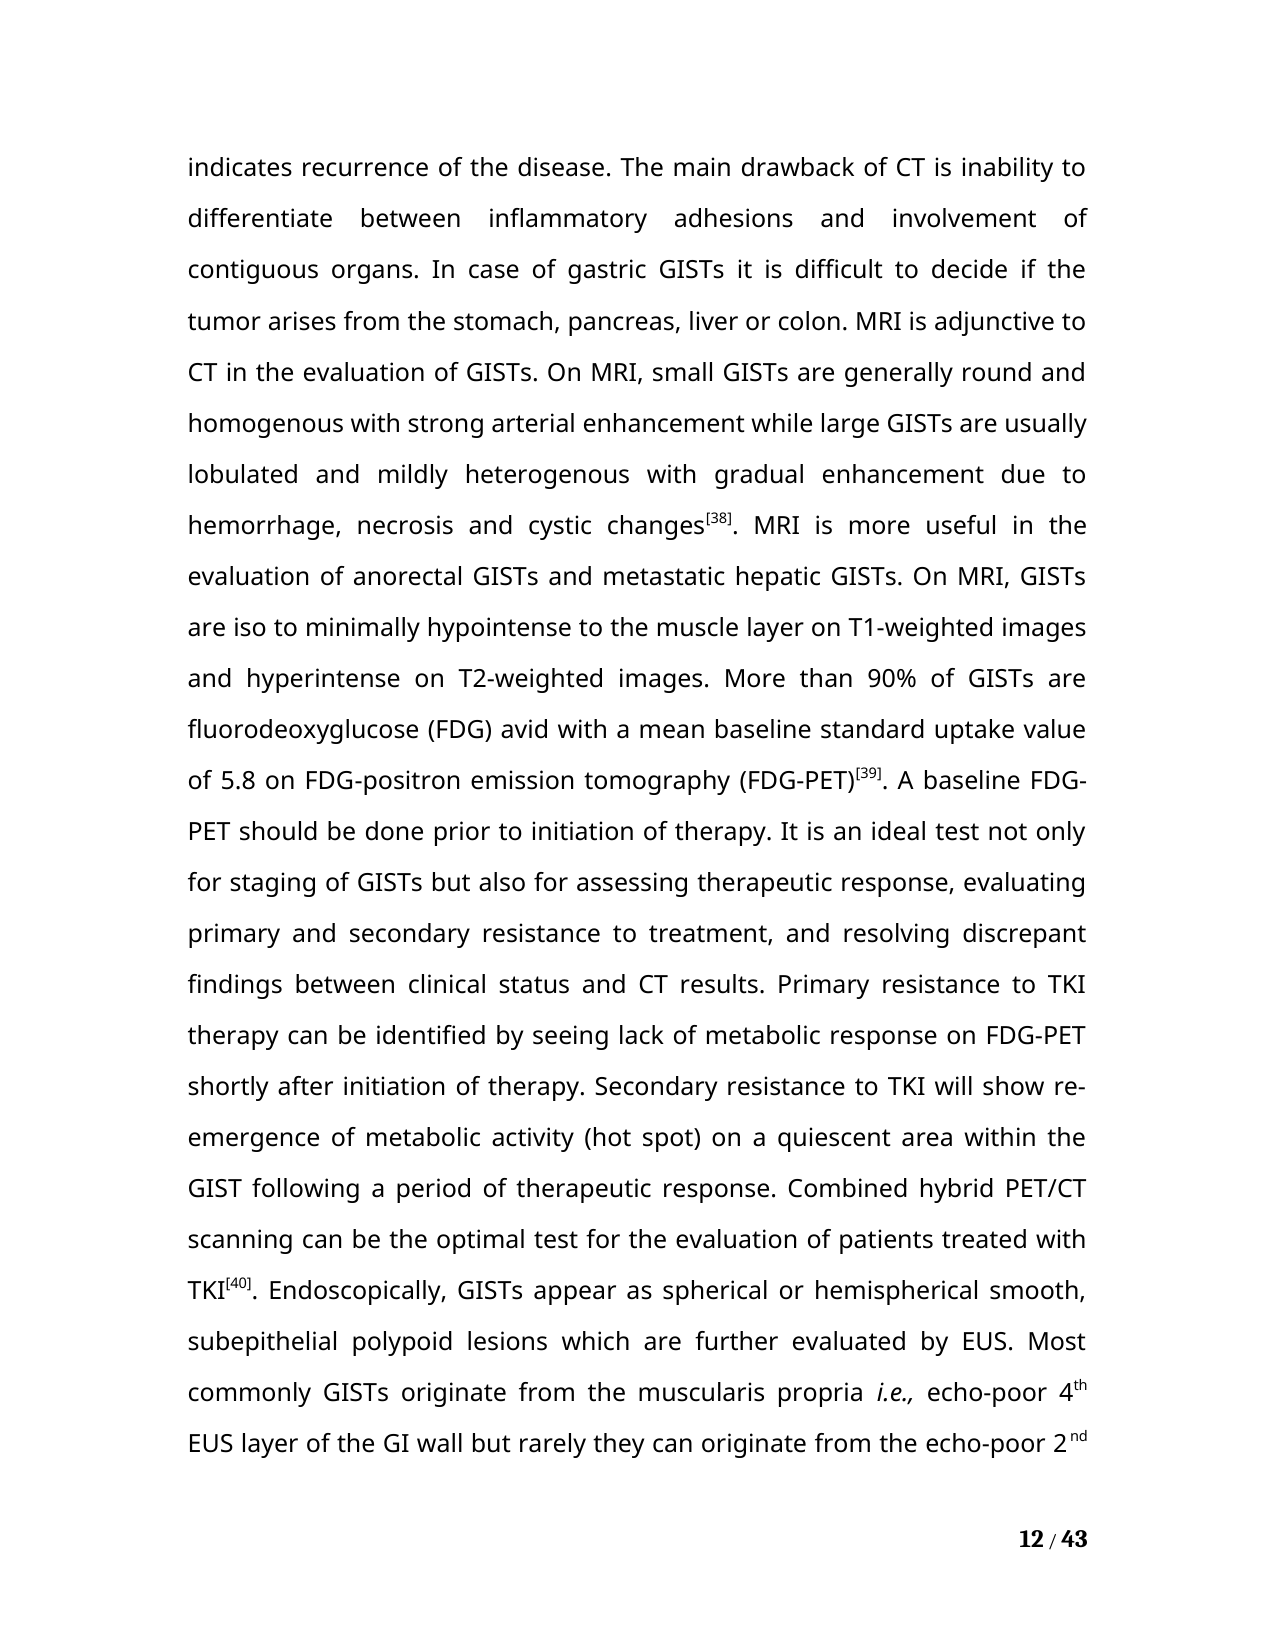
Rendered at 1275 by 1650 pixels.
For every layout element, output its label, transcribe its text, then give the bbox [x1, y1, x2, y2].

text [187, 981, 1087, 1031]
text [187, 1283, 1087, 1460]
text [187, 150, 1087, 317]
